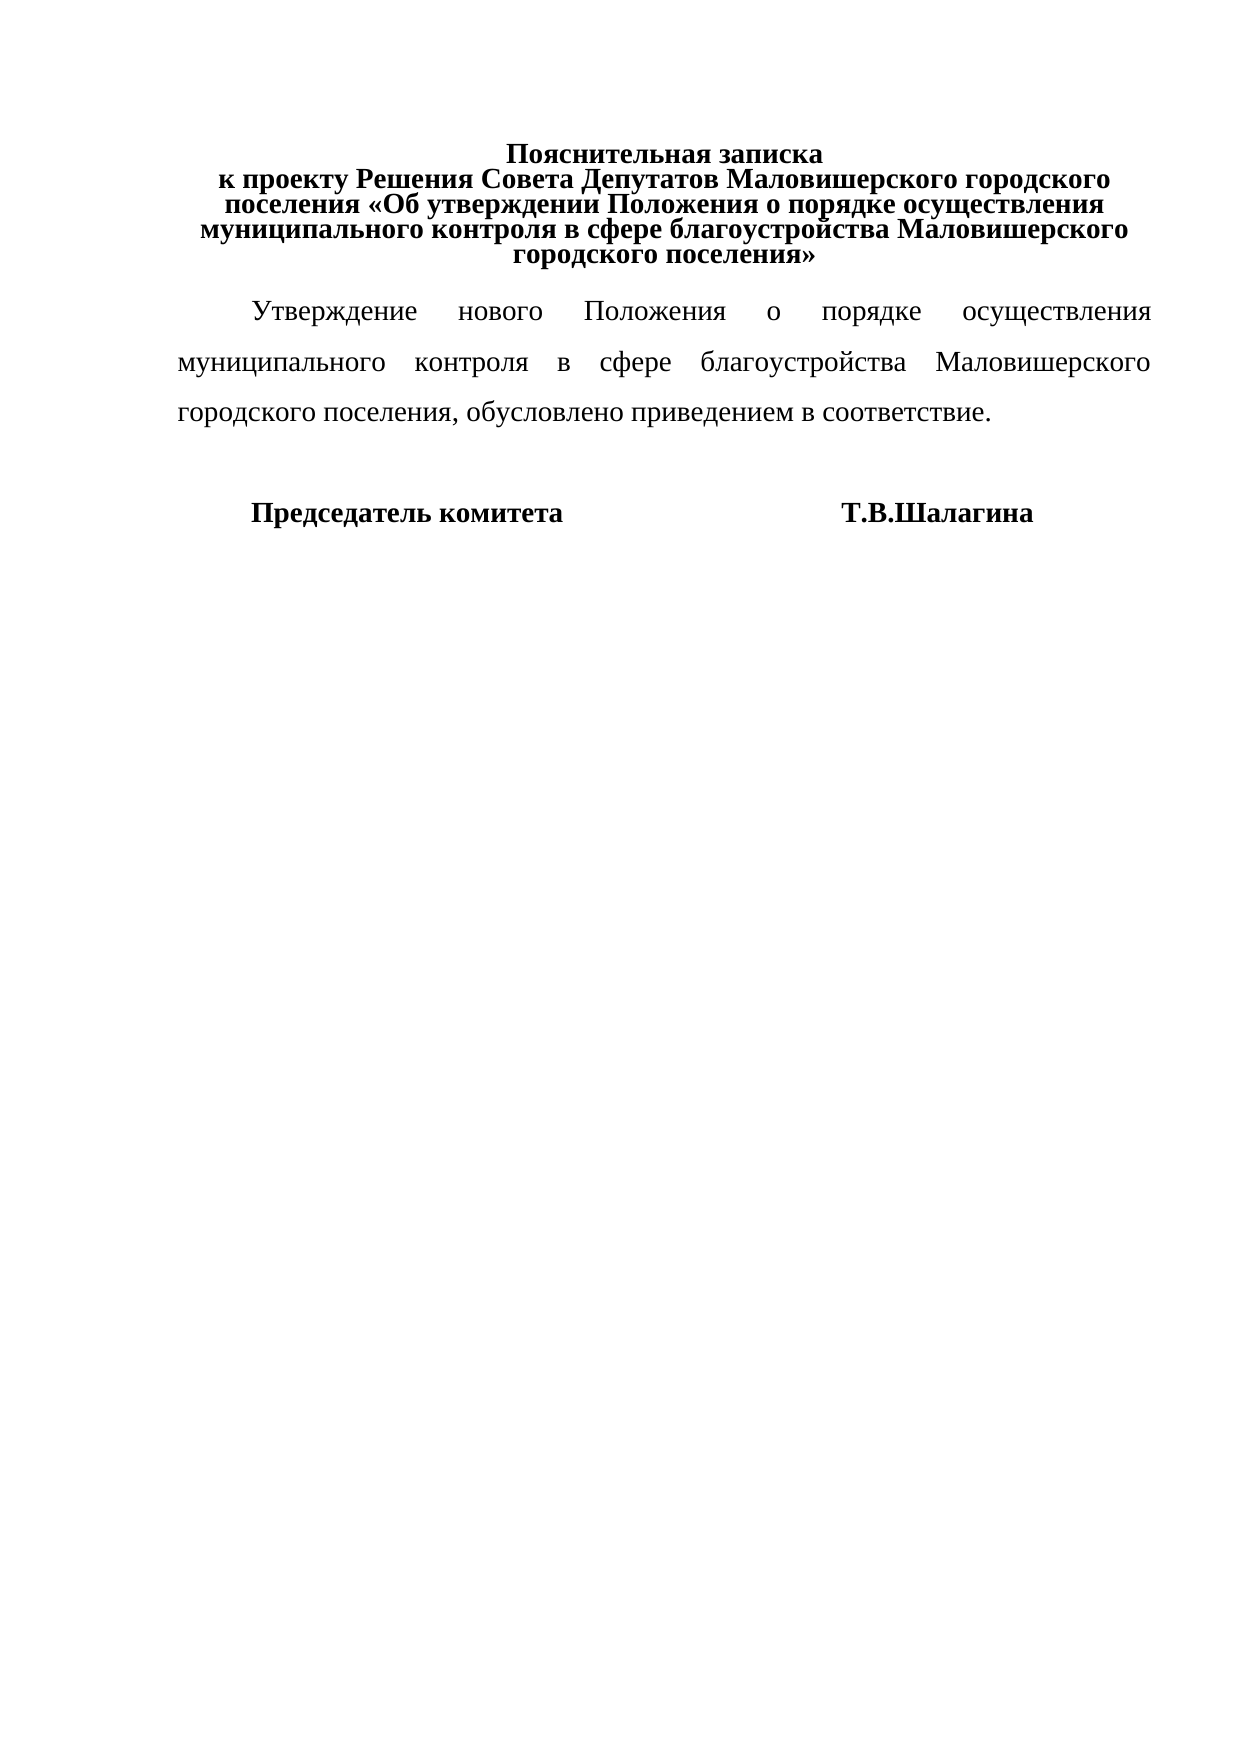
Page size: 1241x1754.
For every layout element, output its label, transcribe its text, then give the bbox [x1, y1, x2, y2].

text Председатель комитета Т.В.Шалагина [177, 496, 1152, 529]
text Утверждение нового Положения о порядке осуществления муниципального контроля в сфере благоустройства Маловишерского городского поселения, обусловлено приведением в соответствие. [177, 293, 1152, 428]
text Пояснительная записка [177, 143, 1152, 168]
text к проекту Решения Совета Депутатов Маловишерского городского поселения «Об утверждении Положения о порядке осуществления муниципального контроля в сфере благоустройства Маловишерского городского поселения» [177, 168, 1152, 268]
